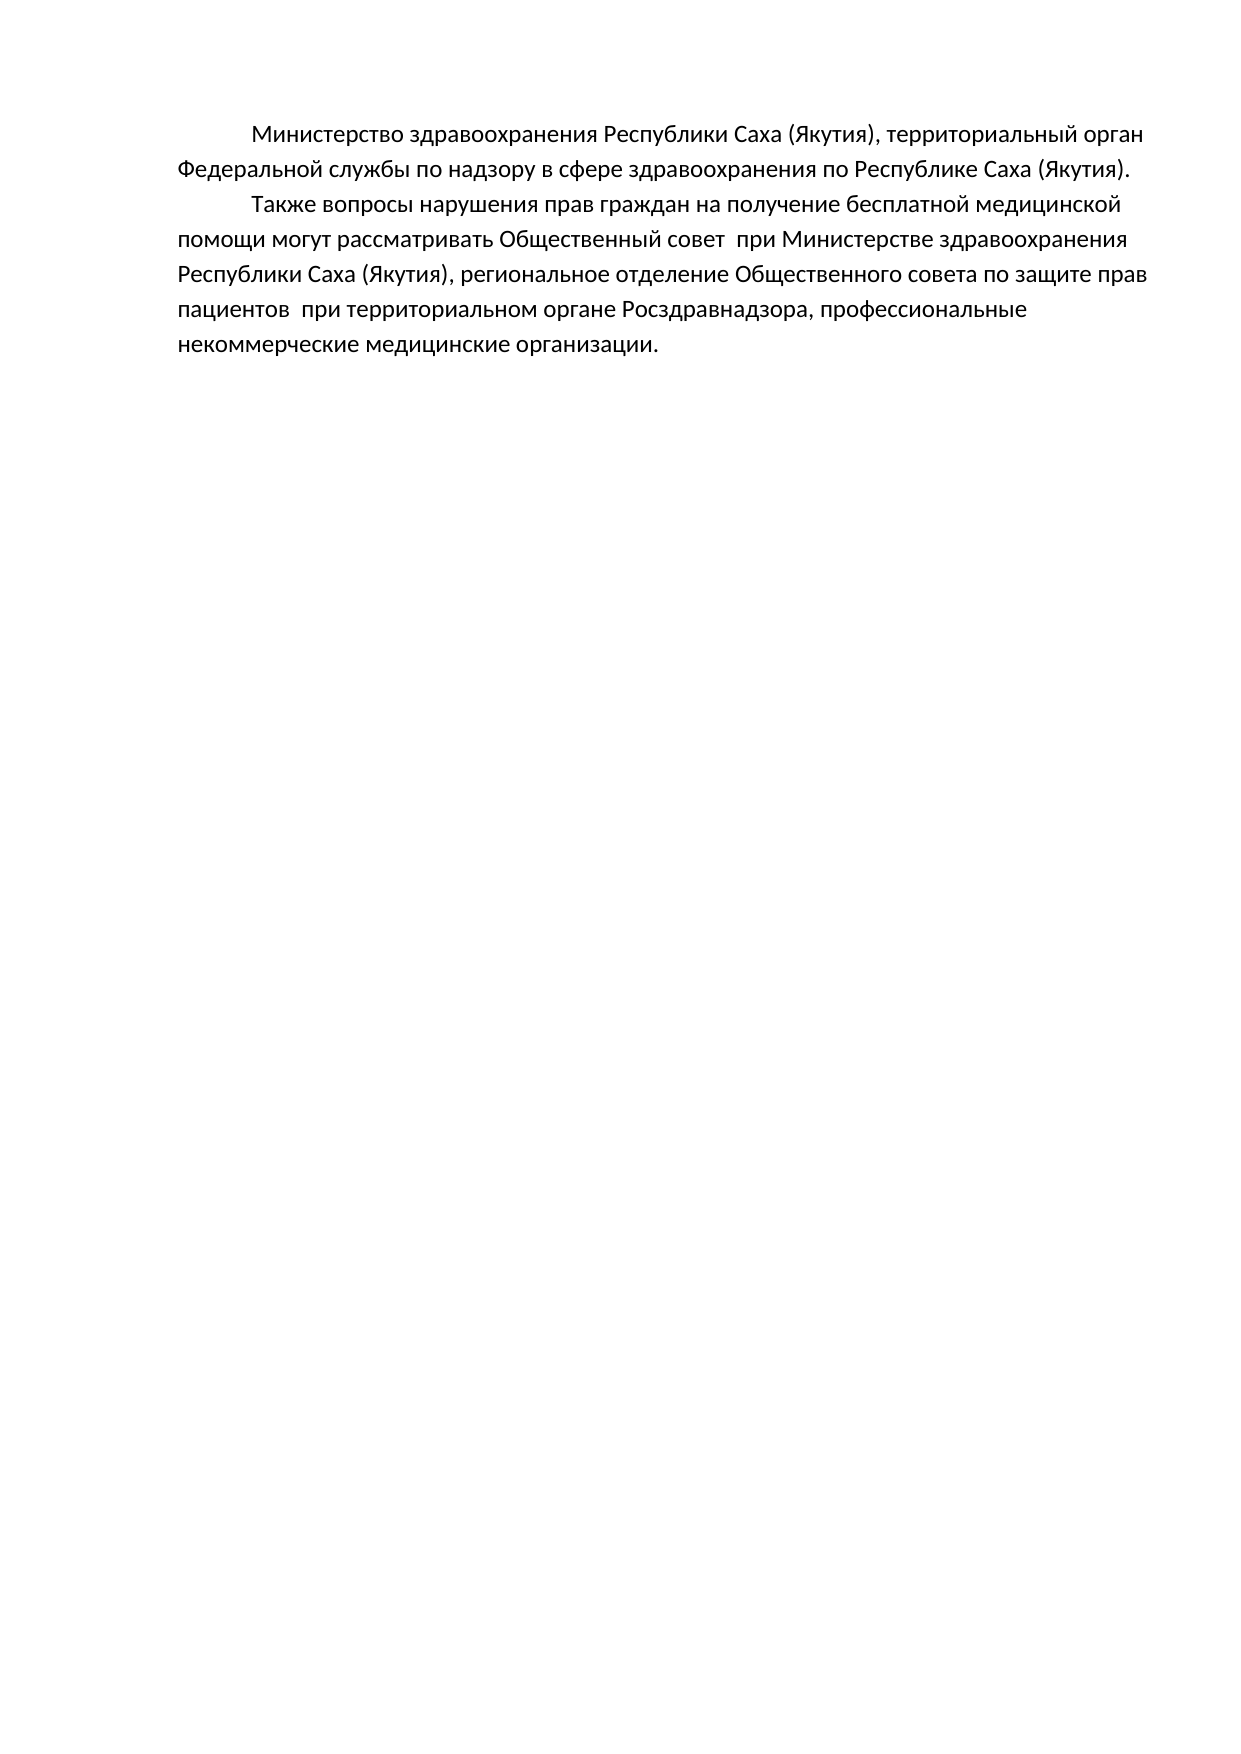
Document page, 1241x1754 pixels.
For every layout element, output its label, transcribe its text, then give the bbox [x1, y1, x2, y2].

text Министерство здравоохранения Республики Саха (Якутия), территориальный орган Федеральной службы по надзору в сфере здравоохранения по Республике Саха (Якутия). Также вопросы нарушения прав граждан на получение бесплатной медицинской помощи могут рассматривать Общественный совет при Министерстве здравоохранения Республики Саха (Якутия), региональное отделение Общественного совета по защите прав пациентов при территориальном органе Росздравнадзора, профессиональные некоммерческие медицинские организации. [177, 118, 1152, 359]
